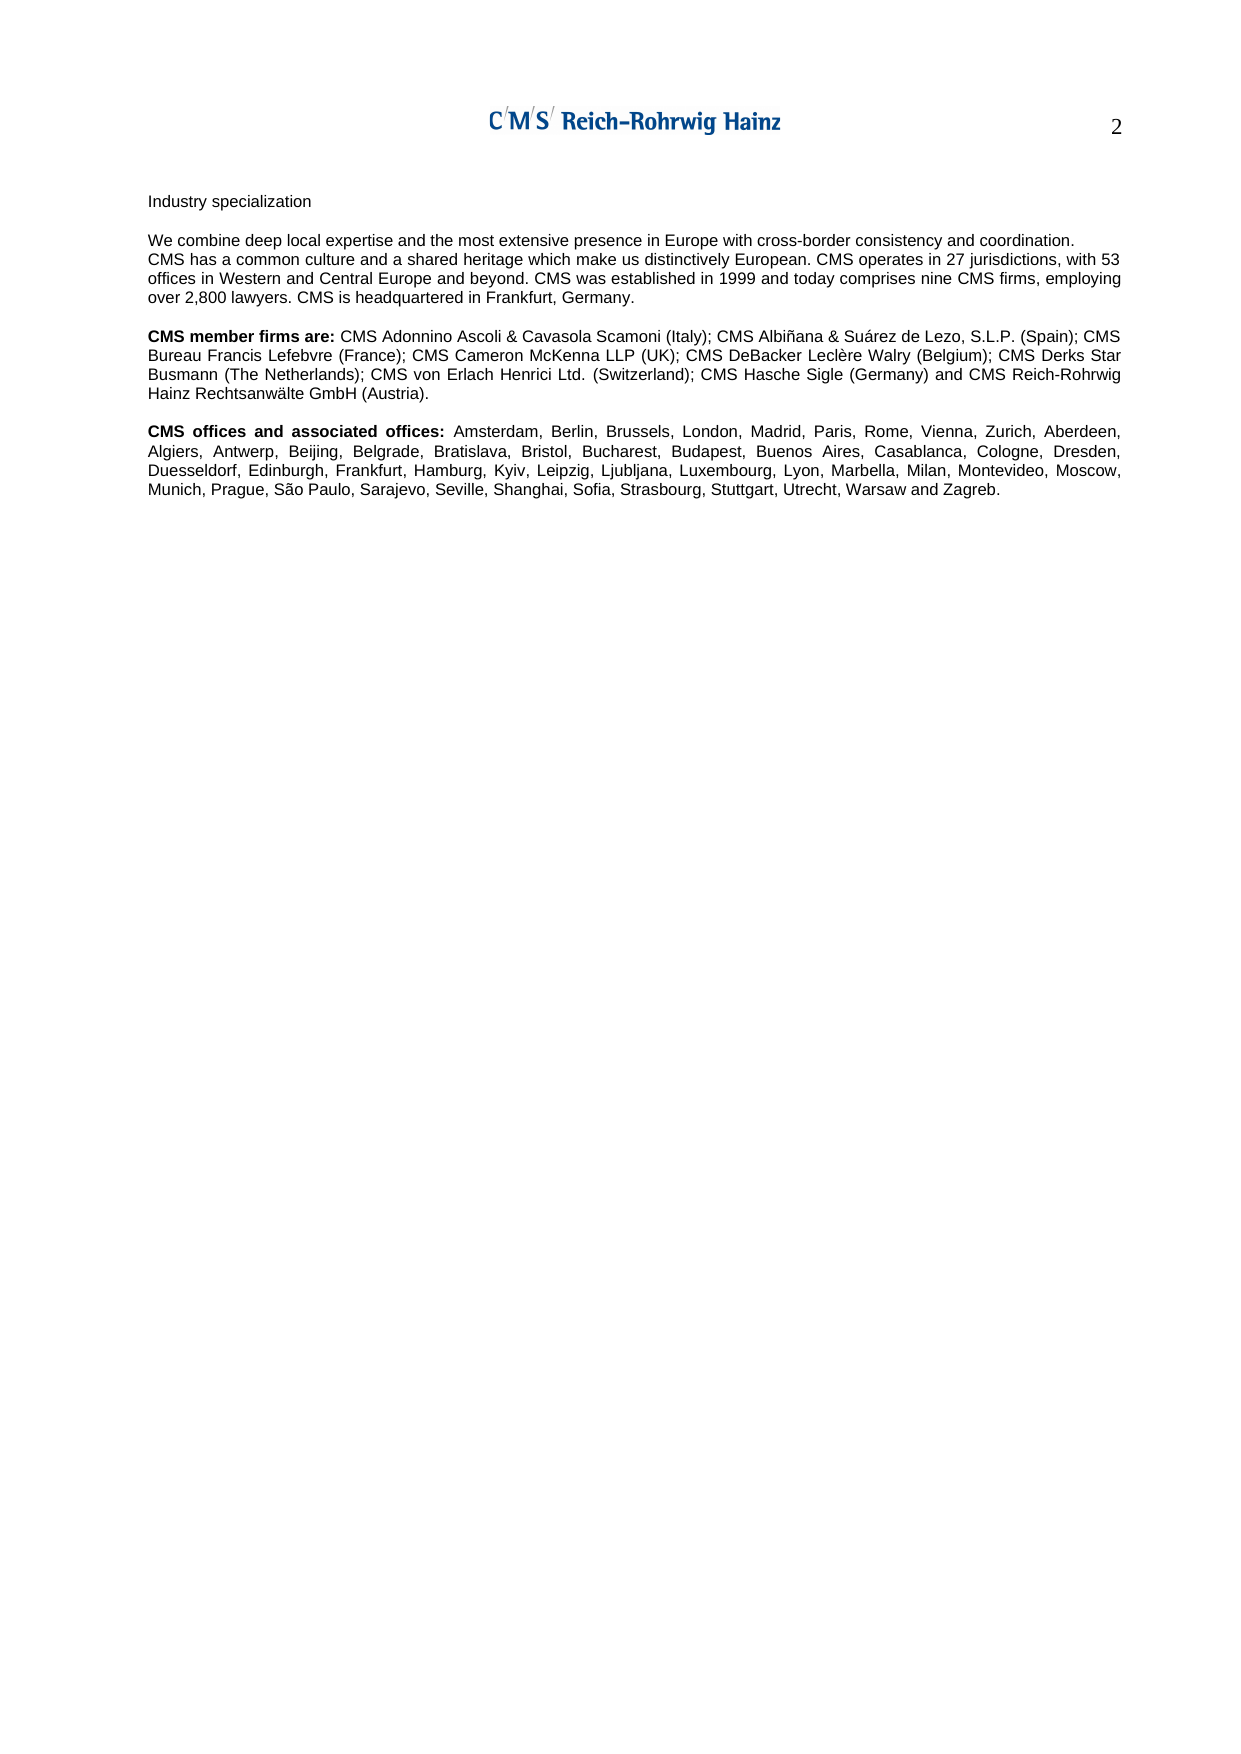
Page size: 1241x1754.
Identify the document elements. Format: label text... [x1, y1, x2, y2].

picture [489, 106, 781, 135]
text CMS has a common culture and a shared heritage which make us distinctively European. CMS operates in 27 jurisdictions, with 53 offices in Western and and beyond. CMS was established in 1999 and today comprises nine CMS firms, employing over 2,800 lawyers. CMS is headquartered in . [148, 250, 1122, 307]
text Industry specialization [148, 192, 1122, 211]
text CMS member firms are: CMS Adonnino Ascoli & Cavasola Scamoni (Italy); CMS Albiñana & Suárez de Lezo, S.L.P. (Spain); CMS Bureau Francis Lefebvre (France); CMS Cameron McKenna LLP (UK); CMS DeBacker Leclère Walry (Belgium); CMS Derks Star Busmann (The Netherlands); CMS von Erlach Henrici Ltd. (Switzerland); CMS Hasche Sigle (Germany) and CMS Reich-Rohrwig Hainz Rechtsanwälte GmbH (Austria). [148, 326, 1122, 403]
text CMS offices and associated offices: Amsterdam, Berlin, Brussels, London, Madrid, Paris, Rome, Vienna, Zurich, Aberdeen, Algiers, Antwerp, Beijing, Belgrade, Bratislava, Bristol, Bucharest, Budapest, Buenos Aires, Casablanca, Cologne, Dresden, Duesseldorf, Edinburgh, Frankfurt, Hamburg, Kyiv, Leipzig, Ljubljana, Luxembourg, Lyon, Marbella, Milan, Montevideo, Moscow, Munich, Prague, São Paulo, Sarajevo, Seville, Shanghai, Sofia, Strasbourg, Stuttgart, Utrecht, Warsaw and Zagreb. [148, 422, 1122, 499]
text We combine deep local expertise and the most extensive presence in with cross-border consistency and coordination. [148, 231, 1122, 250]
